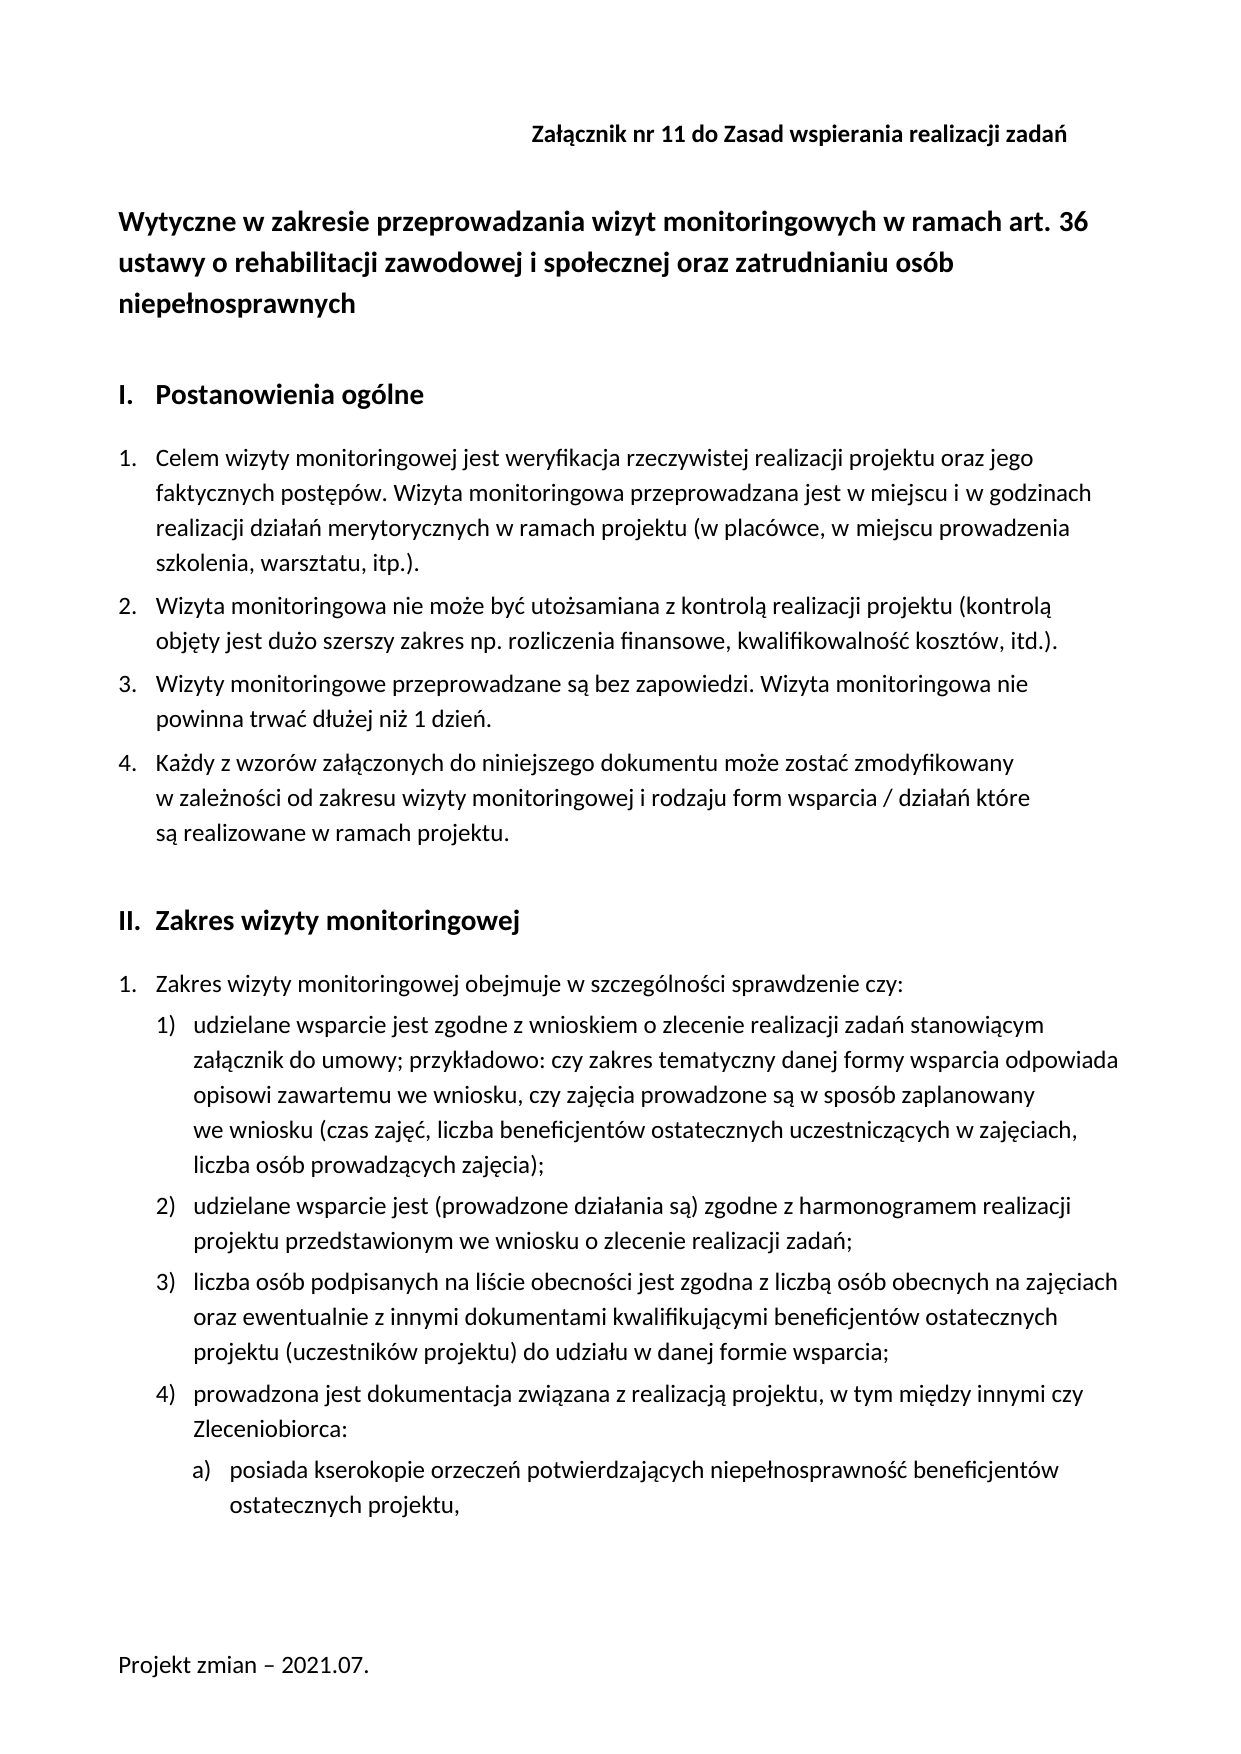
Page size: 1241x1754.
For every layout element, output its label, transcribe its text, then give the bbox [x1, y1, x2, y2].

list posiada kserokopie orzeczeń potwierdzających niepełnosprawność beneficjentów ostatecznych projektu, [192, 1454, 1122, 1519]
list Wizyta monitoringowa nie może być utożsamiana z kontrolą realizacji projektu (kontrolą objęty jest dużo szerszy zakres np. rozliczenia finansowe, kwalifikowalność kosztów, itd.). [118, 590, 1122, 656]
text Załącznik nr 11 do Zasad wspierania realizacji zadań [532, 118, 1122, 149]
subtitle I. Postanowienia ogólne [118, 376, 1122, 412]
list Każdy z wzorów załączonych do niniejszego dokumentu może zostać zmodyfikowany w zależności od zakresu wizyty monitoringowej i rodzaju form wsparcia / działań które są realizowane w ramach projektu. [118, 747, 1122, 847]
list prowadzona jest dokumentacja związana z realizacją projektu, w tym między innymi czy Zleceniobiorca: [156, 1378, 1122, 1443]
subtitle Wytyczne w zakresie przeprowadzania wizyt monitoringowych w ramach art. 36 ustawy o rehabilitacji zawodowej i społecznej oraz zatrudnianiu osób niepełnosprawnych [118, 203, 1122, 321]
list udzielane wsparcie jest (prowadzone działania są) zgodne z harmonogramem realizacji projektu przedstawionym we wniosku o zlecenie realizacji zadań; [156, 1190, 1122, 1256]
list Celem wizyty monitoringowej jest weryfikacja rzeczywistej realizacji projektu oraz jego faktycznych postępów. Wizyta monitoringowa przeprowadzana jest w miejscu i w godzinach realizacji działań merytorycznych w ramach projektu (w placówce, w miejscu prowadzenia szkolenia, warsztatu, itp.). [118, 442, 1122, 577]
list Zakres wizyty monitoringowej obejmuje w szczególności sprawdzenie czy: [118, 968, 1122, 998]
list liczba osób podpisanych na liście obecności jest zgodna z liczbą osób obecnych na zajęciach oraz ewentualnie z innymi dokumentami kwalifikującymi beneficjentów ostatecznych projektu (uczestników projektu) do udziału w danej formie wsparcia; [156, 1267, 1122, 1367]
list udzielane wsparcie jest zgodne z wnioskiem o zlecenie realizacji zadań stanowiącym załącznik do umowy; przykładowo: czy zakres tematyczny danej formy wsparcia odpowiada opisowi zawartemu we wniosku, czy zajęcia prowadzone są w sposób zaplanowany we wniosku (czas zajęć, liczba beneficjentów ostatecznych uczestniczących w zajęciach, liczba osób prowadzących zajęcia); [156, 1009, 1122, 1179]
list Wizyty monitoringowe przeprowadzane są bez zapowiedzi. Wizyta monitoringowa nie powinna trwać dłużej niż 1 dzień. [118, 668, 1122, 734]
subtitle II. Zakres wizyty monitoringowej [118, 902, 1122, 937]
